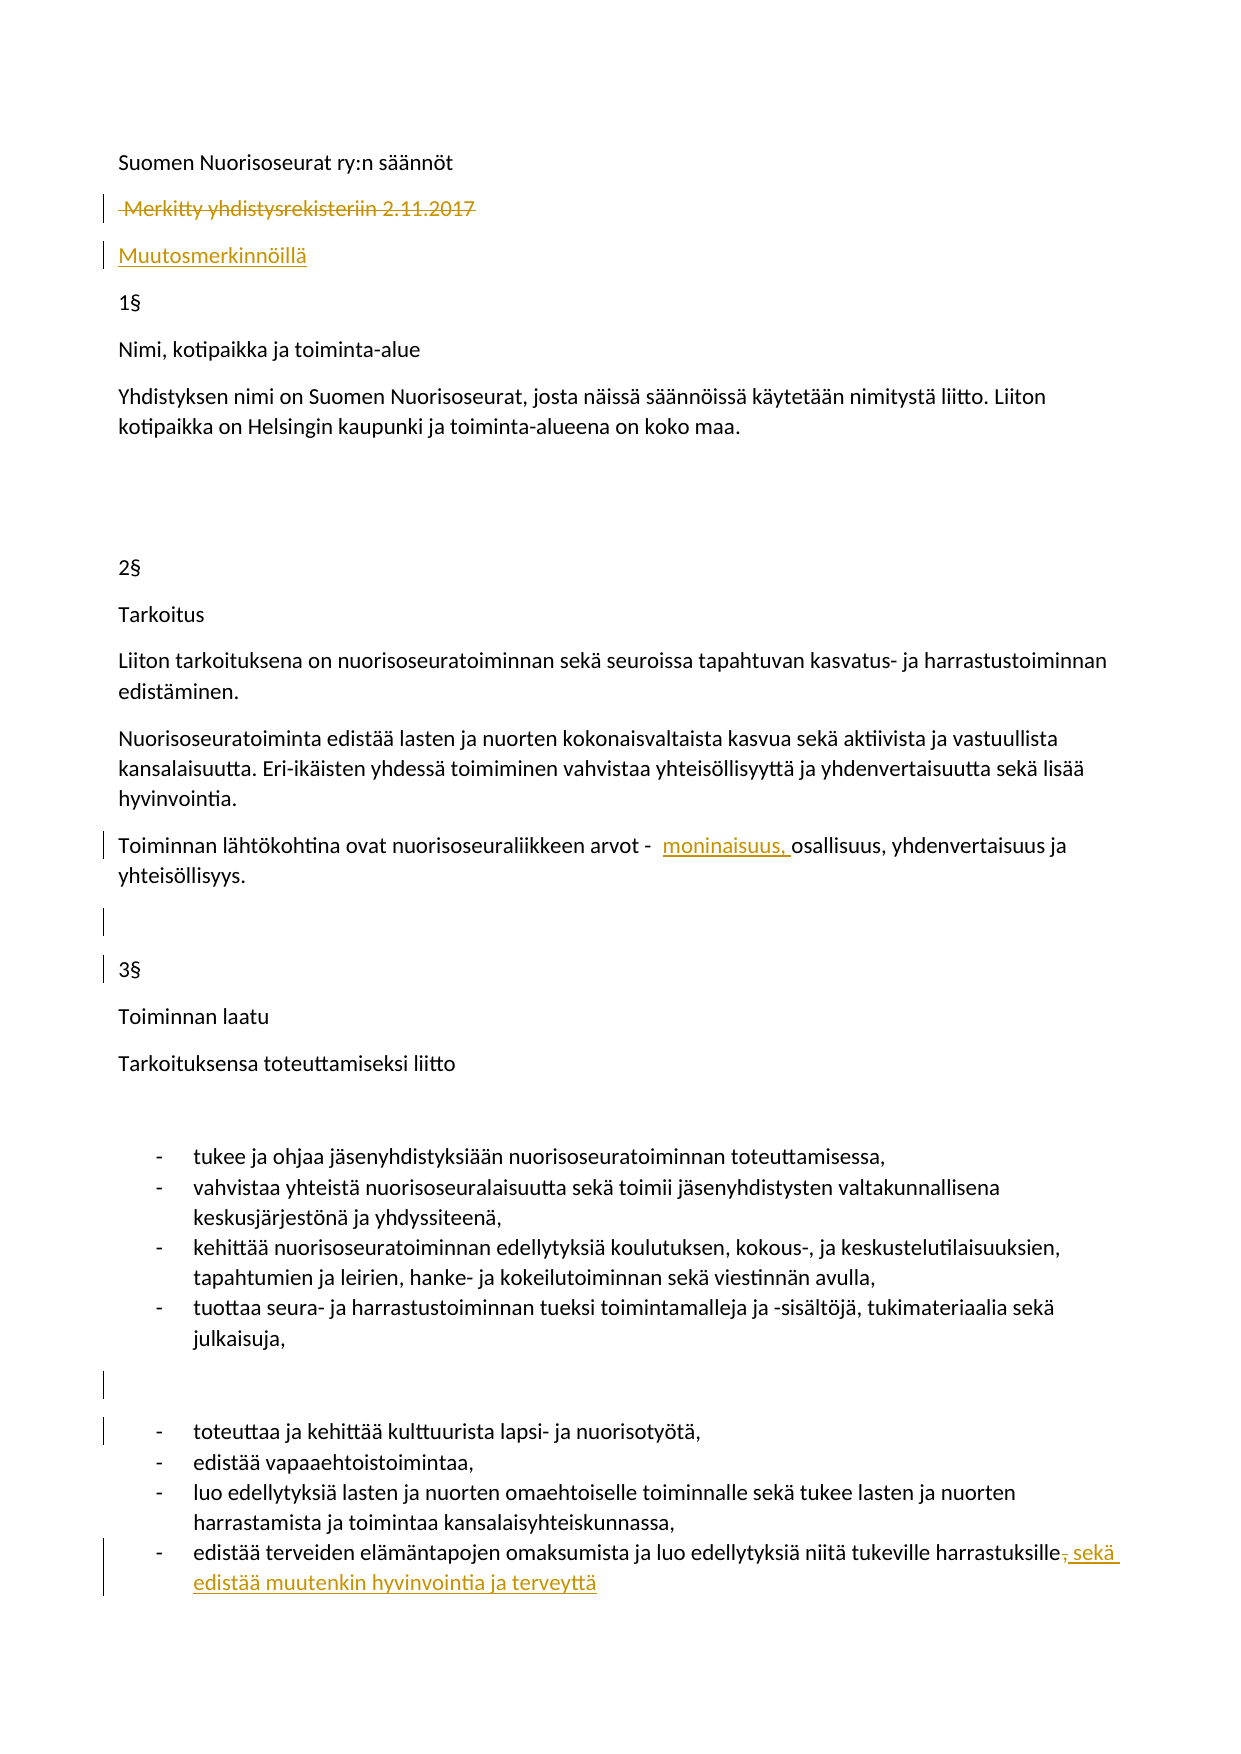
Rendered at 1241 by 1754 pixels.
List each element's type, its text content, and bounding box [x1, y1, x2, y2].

text Yhdistyksen nimi on Suomen Nuorisoseurat, josta näissä säännöissä käytetään nimitystä liitto. Liiton kotipaikka on Helsingin kaupunki ja toiminta-alueena on koko maa. [118, 382, 1122, 440]
list kehittää nuorisoseuratoiminnan edellytyksiä koulutuksen, kokous-, ja keskustelutilaisuuksien, tapahtumien ja leirien, hanke- ja kokeilutoiminnan sekä viestinnän avulla, [156, 1233, 1122, 1291]
text Suomen Nuorisoseurat ry:n säännöt [118, 148, 1122, 176]
text Liiton tarkoituksena on nuorisoseuratoiminnan sekä seuroissa tapahtuvan kasvatus- ja harrastustoiminnan edistäminen. [118, 647, 1122, 705]
list luo edellytyksiä lasten ja nuorten omaehtoiselle toiminnalle sekä tukee lasten ja nuorten harrastamista ja toimintaa kansalaisyhteiskunnassa, [156, 1478, 1122, 1536]
text Toiminnan laatu [118, 1002, 1122, 1030]
list edistää vapaaehtoistoimintaa, [156, 1448, 1122, 1476]
text Tarkoituksensa toteuttamiseksi liitto [118, 1049, 1122, 1077]
text 1§ [118, 288, 1122, 316]
list tukee ja ohjaa jäsenyhdistyksiään nuorisoseuratoiminnan toteuttamisessa, [156, 1142, 1122, 1170]
list tuottaa seura- ja harrastustoiminnan tueksi toimintamalleja ja -sisältöjä, tukimateriaalia sekä julkaisuja, [156, 1293, 1122, 1352]
text Toiminnan lähtökohtina ovat nuorisoseuraliikkeen arvot - osallisuus, yhdenvertaisuus ja yhteisöllisyys. [118, 831, 1122, 889]
text Nimi, kotipaikka ja toiminta-alue [118, 335, 1122, 363]
text 3§ [118, 955, 1122, 983]
text 2§ [118, 553, 1122, 581]
text Nuorisoseuratoiminta edistää lasten ja nuorten kokonaisvaltaista kasvua sekä aktiivista ja vastuullista kansalaisuutta. Eri-ikäisten yhdessä toimiminen vahvistaa yhteisöllisyyttä ja yhdenvertaisuutta sekä lisää hyvinvointia. [118, 724, 1122, 812]
list edistää terveiden elämäntapojen omaksumista ja luo edellytyksiä niitä tukeville harrastuksille [156, 1538, 1122, 1596]
text Tarkoitus [118, 600, 1122, 628]
list vahvistaa yhteistä nuorisoseuralaisuutta sekä toimii jäsenyhdistysten valtakunnallisena keskusjärjestönä ja yhdyssiteenä, [156, 1173, 1122, 1231]
list toteuttaa ja kehittää kulttuurista lapsi- ja nuorisotyötä, [156, 1417, 1122, 1445]
